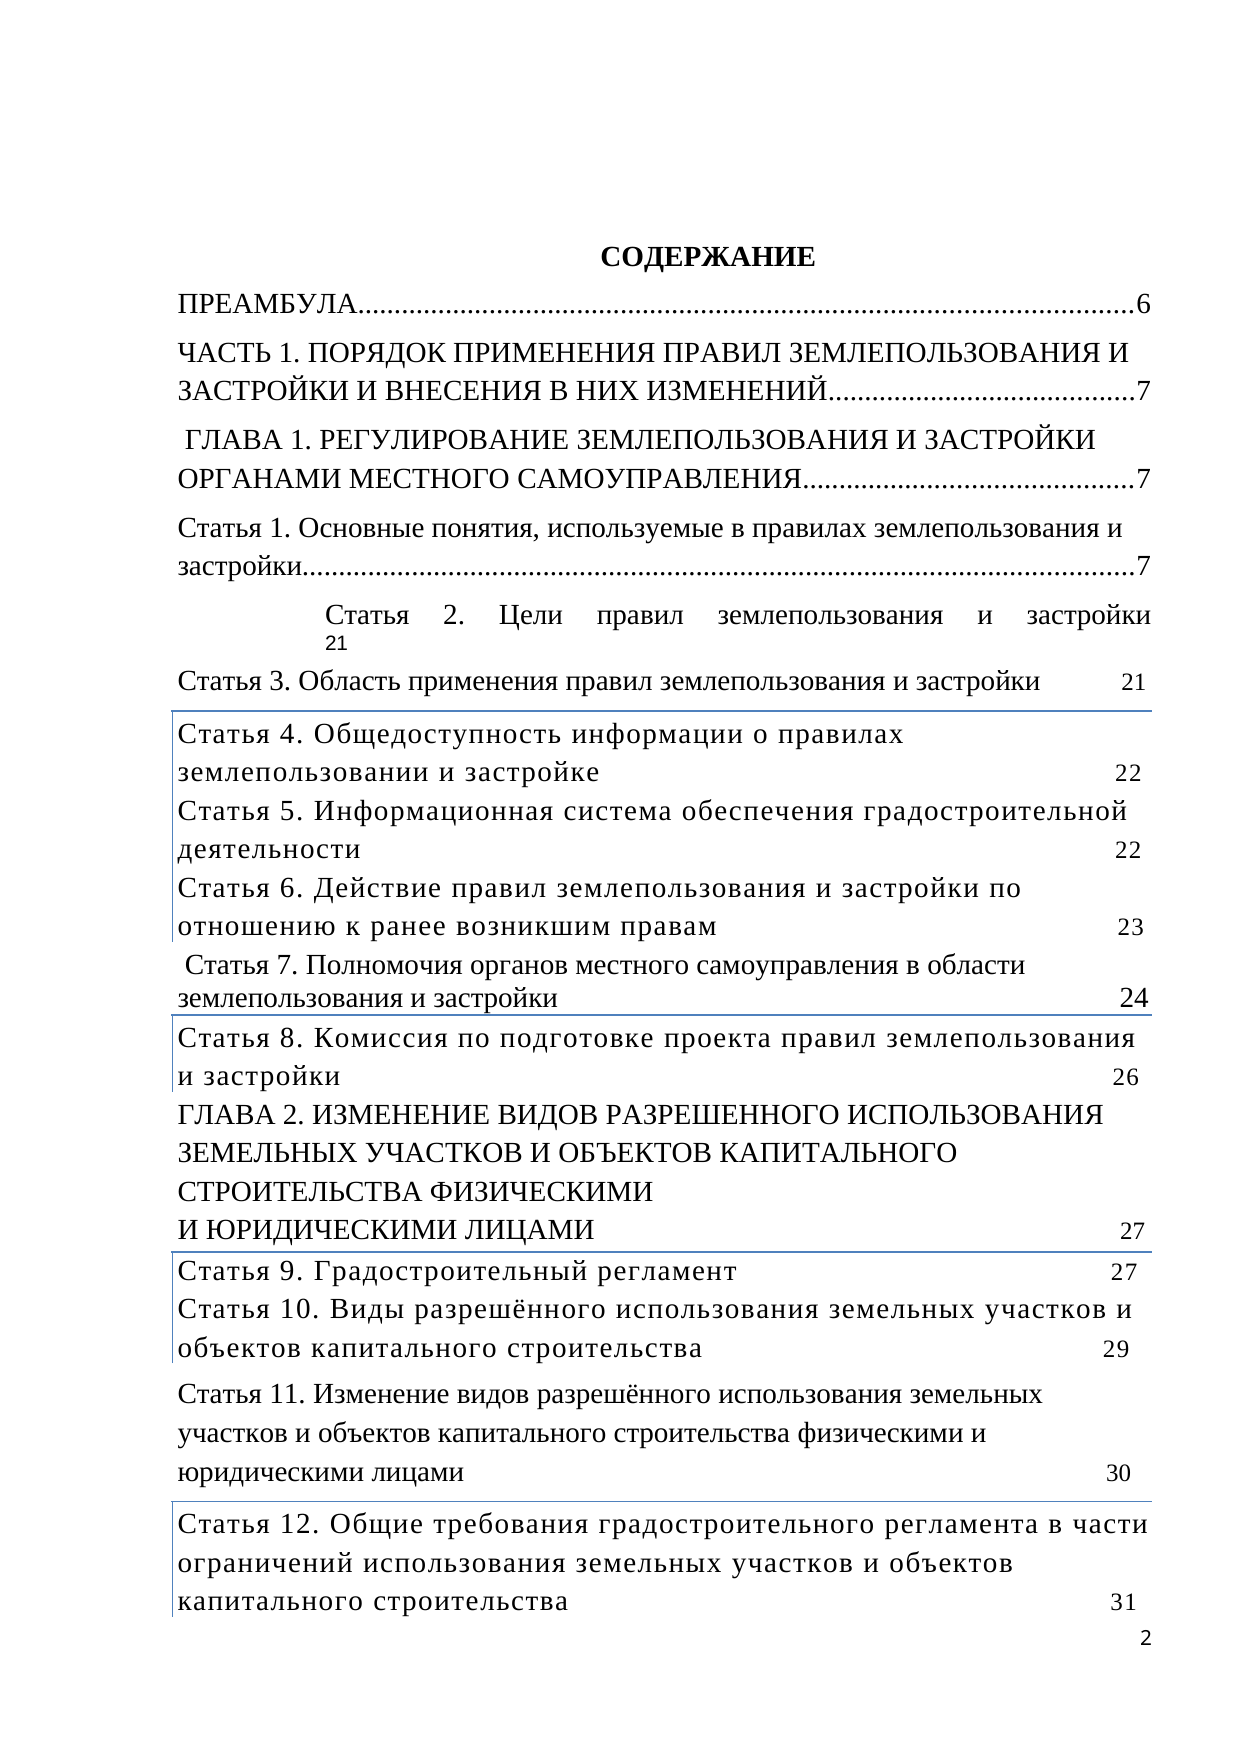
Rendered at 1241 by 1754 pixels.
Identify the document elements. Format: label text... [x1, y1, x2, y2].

text ЧАСТЬ 1. Порядок применения правил землепользования и застройки и внесения в них изменений 7 [177, 335, 1152, 407]
subtitle Статья 4. Общедоступность информации о правилах землепользовании и застройке 22 [173, 712, 1152, 787]
text Глава 2. Изменение видов разрешенного использования земельных участков и объектов капитального строительства физическими и юридическими лицами 27 [177, 1097, 1152, 1246]
list Статья 7. Полномочия органов местного самоуправления в области землепользования и застройки 24 [177, 947, 1152, 1014]
text Статья 1. Основные понятия, используемые в правилах землепользования и застройки 7 [177, 510, 1152, 582]
subtitle Статья 12. Общие требования градостроительного регламента в части ограничений использования земельных участков и объектов капитального строительства 31 [173, 1502, 1152, 1617]
subtitle Статья 10. Виды разрешённого использования земельных участков и объектов капитального строительства 29 [173, 1285, 1152, 1363]
text Статья 2. Цели правил землепользования и застройки 21 [325, 597, 1152, 655]
text ПРЕАМБУЛА 6 [177, 286, 1152, 319]
subtitle Статья 6. Действие правил землепользования и застройки по отношению к ранее возникшим правам 23 [173, 864, 1152, 942]
subtitle Статья 8. Комиссия по подготовке проекта правил землепользования и застройки 26 [173, 1016, 1152, 1092]
text содержание [177, 239, 1152, 272]
text Глава 1. Регулирование землепользования и застройки органами местного самоуправления 7 [177, 422, 1152, 494]
text Статья 11. Изменение видов разрешённого использования земельных участков и объектов капитального строительства физическими и юридическими лицами 30 [177, 1377, 1152, 1487]
subtitle Статья 5. Информационная система обеспечения градостроительной деятельности 22 [173, 787, 1152, 864]
text Статья 3. Область применения правил землепользования и застройки 21 [177, 663, 1152, 697]
subtitle Статья 9. Градостроительный регламент 27 [173, 1253, 1152, 1285]
